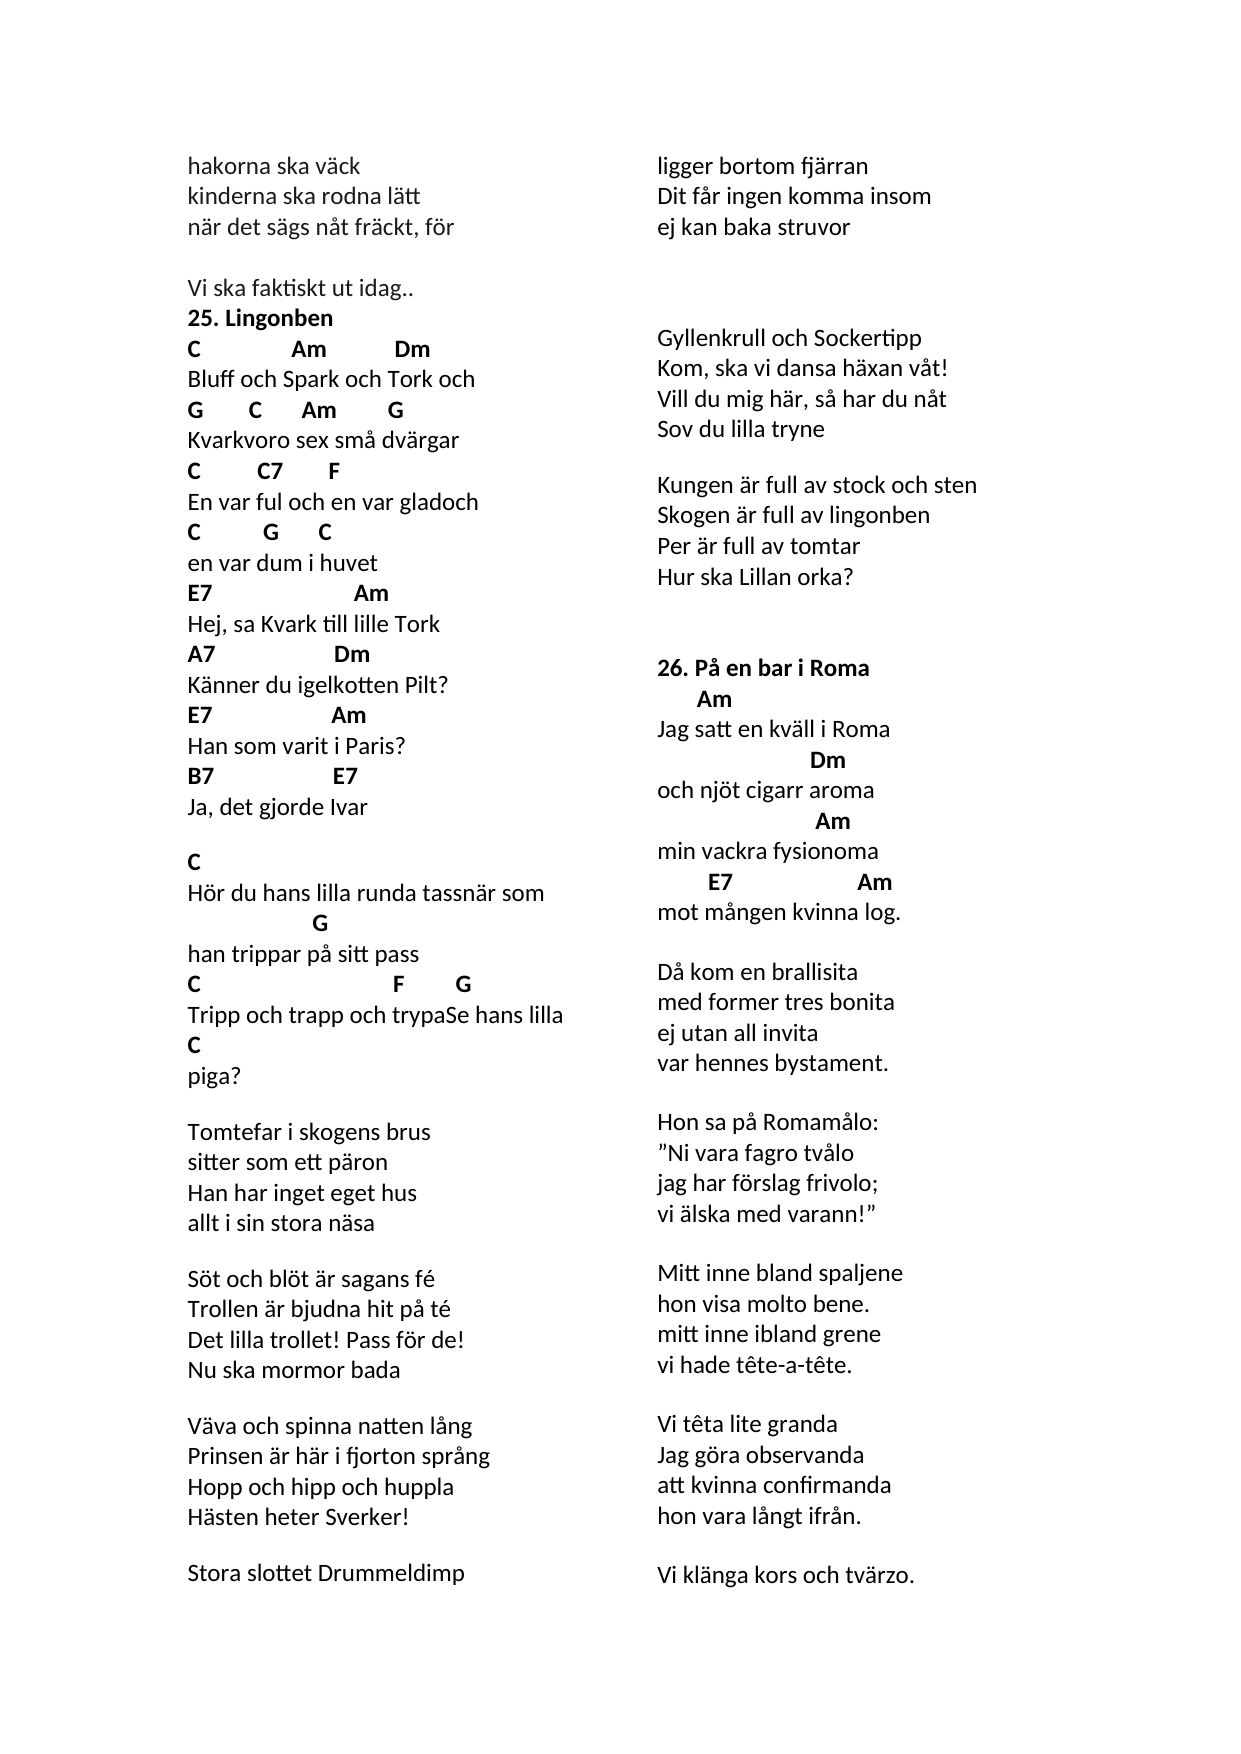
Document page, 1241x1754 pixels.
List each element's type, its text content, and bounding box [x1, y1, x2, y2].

text Hon sa på Romamålo: [657, 1107, 1053, 1137]
text hon visa molto bene. [657, 1288, 1053, 1318]
text kinderna ska rodna lätt när det sägs nåt fräckt, för [187, 181, 583, 242]
text Gyllenkrull och Sockertipp Kom, ska vi dansa häxan våt! Vill du mig här, så har du nåt Sov du lilla tryne [657, 322, 1053, 444]
text vi älska med varann!” [657, 1198, 1053, 1229]
text Dm och njöt cigarr aroma [657, 744, 1053, 805]
text Väva och spinna natten lång Prinsen är här i fjorton språng Hopp och hipp och huppla Hästen heter Sverker! [187, 1410, 583, 1532]
text hon vara långt ifrån. [657, 1500, 1053, 1530]
text Håret det ska ligga slätt, hakorna ska väck [187, 150, 583, 181]
text ej utan all invita [657, 1017, 1053, 1047]
text C G C [187, 516, 583, 547]
text Kungen är full av stock och sten Skogen är full av lingonben Per är full av tomtar Hur ska Lillan orka? 26. På en bar i Roma Am Jag satt en kväll i Roma [657, 469, 1053, 744]
text Stora slottet Drummeldimp ligger bortom fjärran Dit får ingen komma in som ej kan baka struvor [657, 150, 1053, 242]
text Tomtefar i skogens brus sitter som ett päron Han har inget eget hus allt i sin stora näsa [187, 1116, 583, 1238]
text Vi têta lite granda [657, 1408, 1053, 1439]
text vi hade tête-a-tête. [657, 1349, 1053, 1379]
text Mitt inne bland spaljene [657, 1257, 1053, 1288]
text Vi klänga kors och tvärzo. [657, 1559, 1053, 1589]
text Jag göra observanda [657, 1439, 1053, 1469]
text att kvinna confirmanda [657, 1469, 1053, 1500]
text E7 Am mot mången kvinna log. [657, 866, 1053, 927]
text C Hör du hans lilla runda tass när som G han trippar på sitt pass C F G Tripp och trapp och trypa Se hans lilla C piga? [187, 846, 583, 1091]
text Am min vackra fysionoma [657, 805, 1053, 866]
text Vi ska faktiskt ut idag.. [187, 272, 583, 303]
text mitt inne ibland grene [657, 1318, 1053, 1349]
text Söt och blöt är sagans fé Trollen är bjudna hit på té Det lilla trollet! Pass för de! Nu ska mormor bada [187, 1263, 583, 1385]
text en var dum i huvet E7 Am [187, 547, 583, 608]
text var hennes bystament. [657, 1047, 1053, 1078]
text 25. Lingonben [187, 303, 583, 333]
text jag har förslag frivolo; [657, 1168, 1053, 1198]
text C C7 F En var ful och en var glad och [187, 455, 583, 516]
text Hej, sa Kvark till lille Tork A7 Dm Känner du igelkotten Pilt? E7 Am Han som varit i Paris? B7 E7 Ja, det gjorde Ivar [187, 608, 583, 821]
text med former tres bonita [657, 986, 1053, 1017]
text Då kom en brallisita [657, 956, 1053, 986]
text ”Ni vara fagro tvålo [657, 1137, 1053, 1168]
text C Am Dm Bluff och Spark och Tork och G C Am G Kvark voro sex små dvärgar [187, 333, 583, 455]
text Stora slottet Drummeldimp ligger bortom fjärran Dit får ingen komma in som ej kan baka struvor [187, 1557, 583, 1587]
